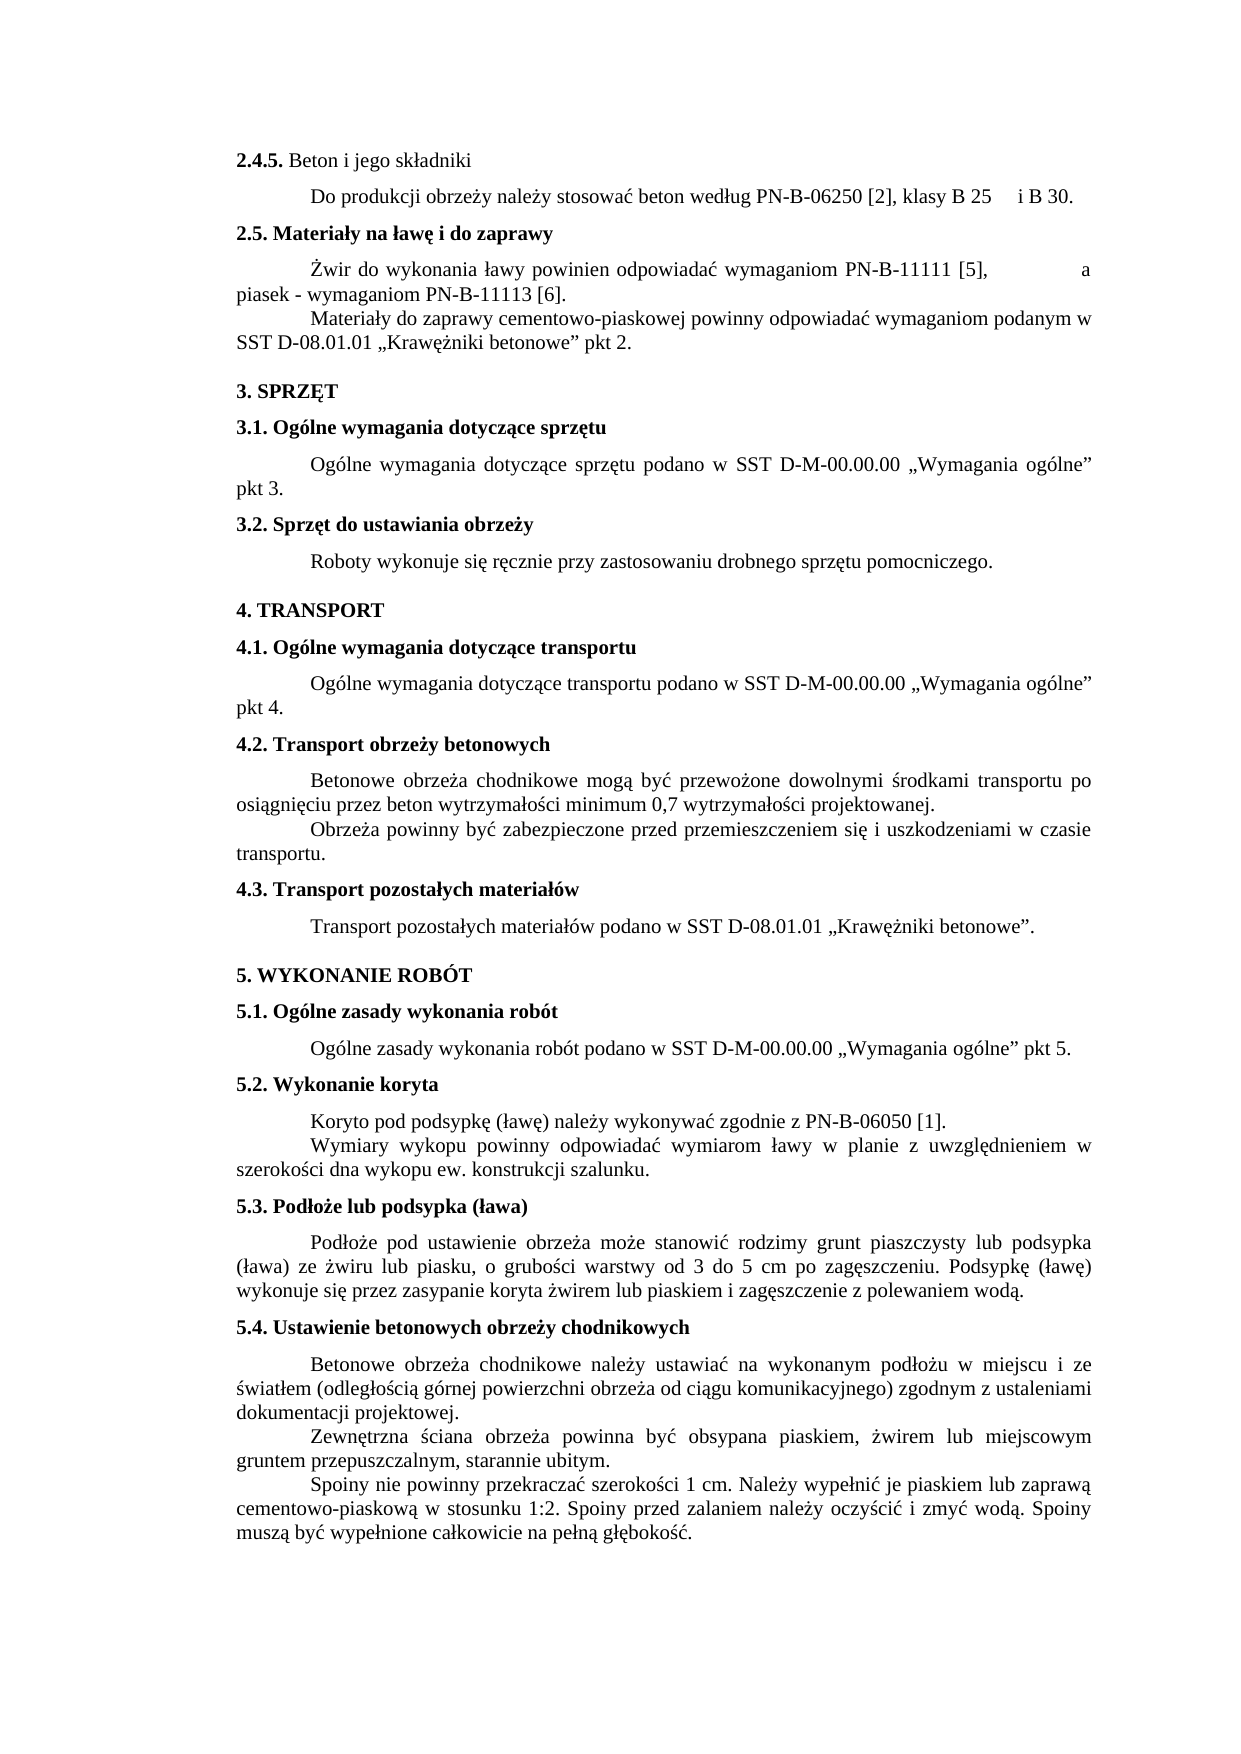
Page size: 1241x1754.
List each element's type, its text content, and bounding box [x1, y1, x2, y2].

text Transport pozostałych materiałów podano w SST D-08.01.01 „Krawężniki betonowe”. [236, 914, 1092, 938]
text Wymiary wykopu powinny odpowiadać wymiarom ławy w planie z uwzględnieniem w szerokości dna wykopu ew. konstrukcji szalunku. [236, 1133, 1092, 1181]
subtitle 3.2. Sprzęt do ustawiania obrzeży [236, 512, 1092, 536]
text 2.4.5. Beton i jego składniki [236, 148, 1092, 172]
subtitle 5. wykonanie robót [236, 963, 1092, 987]
text Betonowe obrzeża chodnikowe należy ustawiać na wykonanym podłożu w miejscu i ze światłem (odległością górnej powierzchni obrzeża od ciągu komunikacyjnego) zgodnym z ustaleniami dokumentacji projektowej. [236, 1351, 1092, 1424]
subtitle 4.1. Ogólne wymagania dotyczące transportu [236, 634, 1092, 659]
text Spoiny nie powinny przekraczać szerokości . Należy wypełnić je piaskiem lub zaprawą cementowo-piaskową w stosunku 1:2. Spoiny przed zalaniem należy oczyścić i zmyć wodą. Spoiny muszą być wypełnione całkowicie na pełną głębokość. [236, 1472, 1092, 1544]
text Żwir do wykonania ławy powinien odpowiadać wymaganiom PN-B-11111 [5], a piasek - wymaganiom PN-B-11113 [6]. [236, 257, 1092, 306]
text Ogólne zasady wykonania robót podano w SST D-M-00.00.00 „Wymagania ogólne” pkt 5. [236, 1036, 1092, 1060]
subtitle 5.2. Wykonanie koryta [236, 1072, 1092, 1096]
text Betonowe obrzeża chodnikowe mogą być przewożone dowolnymi środkami transportu po osiągnięciu przez beton wytrzymałości minimum 0,7 wytrzymałości projektowanej. [236, 768, 1092, 816]
text Roboty wykonuje się ręcznie przy zastosowaniu drobnego sprzętu pomocniczego. [236, 549, 1092, 573]
subtitle 5.3. Podłoże lub podsypka (ława) [236, 1194, 1092, 1218]
text Do produkcji obrzeży należy stosować beton według PN-B-06250 [2], klasy B 25 i B 30. [236, 184, 1092, 208]
subtitle 4.2. Transport obrzeży betonowych [236, 732, 1092, 756]
text Zewnętrzna ściana obrzeża powinna być obsypana piaskiem, żwirem lub miejscowym gruntem przepuszczalnym, starannie ubitym. [236, 1424, 1092, 1472]
text Ogólne wymagania dotyczące transportu podano w SST D-M-00.00.00 „Wymagania ogólne” pkt 4. [236, 671, 1092, 719]
subtitle 5.1. Ogólne zasady wykonania robót [236, 999, 1092, 1023]
subtitle 2.5. Materiały na ławę i do zaprawy [236, 221, 1092, 245]
subtitle 4.3. Transport pozostałych materiałów [236, 877, 1092, 901]
text Podłoże pod ustawienie obrzeża może stanowić rodzimy grunt piaszczysty lub podsypka (ława) ze żwiru lub piasku, o grubości warstwy od 3 do po zagęszczeniu. Podsypkę (ławę) wykonuje się przez zasypanie koryta żwirem lub piaskiem i zagęszczenie z polewaniem wodą. [236, 1230, 1092, 1302]
subtitle 5.4. Ustawienie betonowych obrzeży chodnikowych [236, 1315, 1092, 1339]
subtitle 3.1. Ogólne wymagania dotyczące sprzętu [236, 415, 1092, 439]
text Obrzeża powinny być zabezpieczone przed przemieszczeniem się i uszkodzeniami w czasie transportu. [236, 816, 1092, 864]
subtitle 3. sprzęt [236, 379, 1092, 403]
subtitle 4. transport [236, 598, 1092, 622]
text Koryto pod podsypkę (ławę) należy wykonywać zgodnie z PN-B-06050 [1]. [236, 1109, 1092, 1133]
text Ogólne wymagania dotyczące sprzętu podano w SST D-M-00.00.00 „Wymagania ogólne” pkt 3. [236, 452, 1092, 500]
text Materiały do zaprawy cementowo-piaskowej powinny odpowiadać wymaganiom podanym w SST D-08.01.01 „Krawężniki betonowe” pkt 2. [236, 306, 1092, 354]
